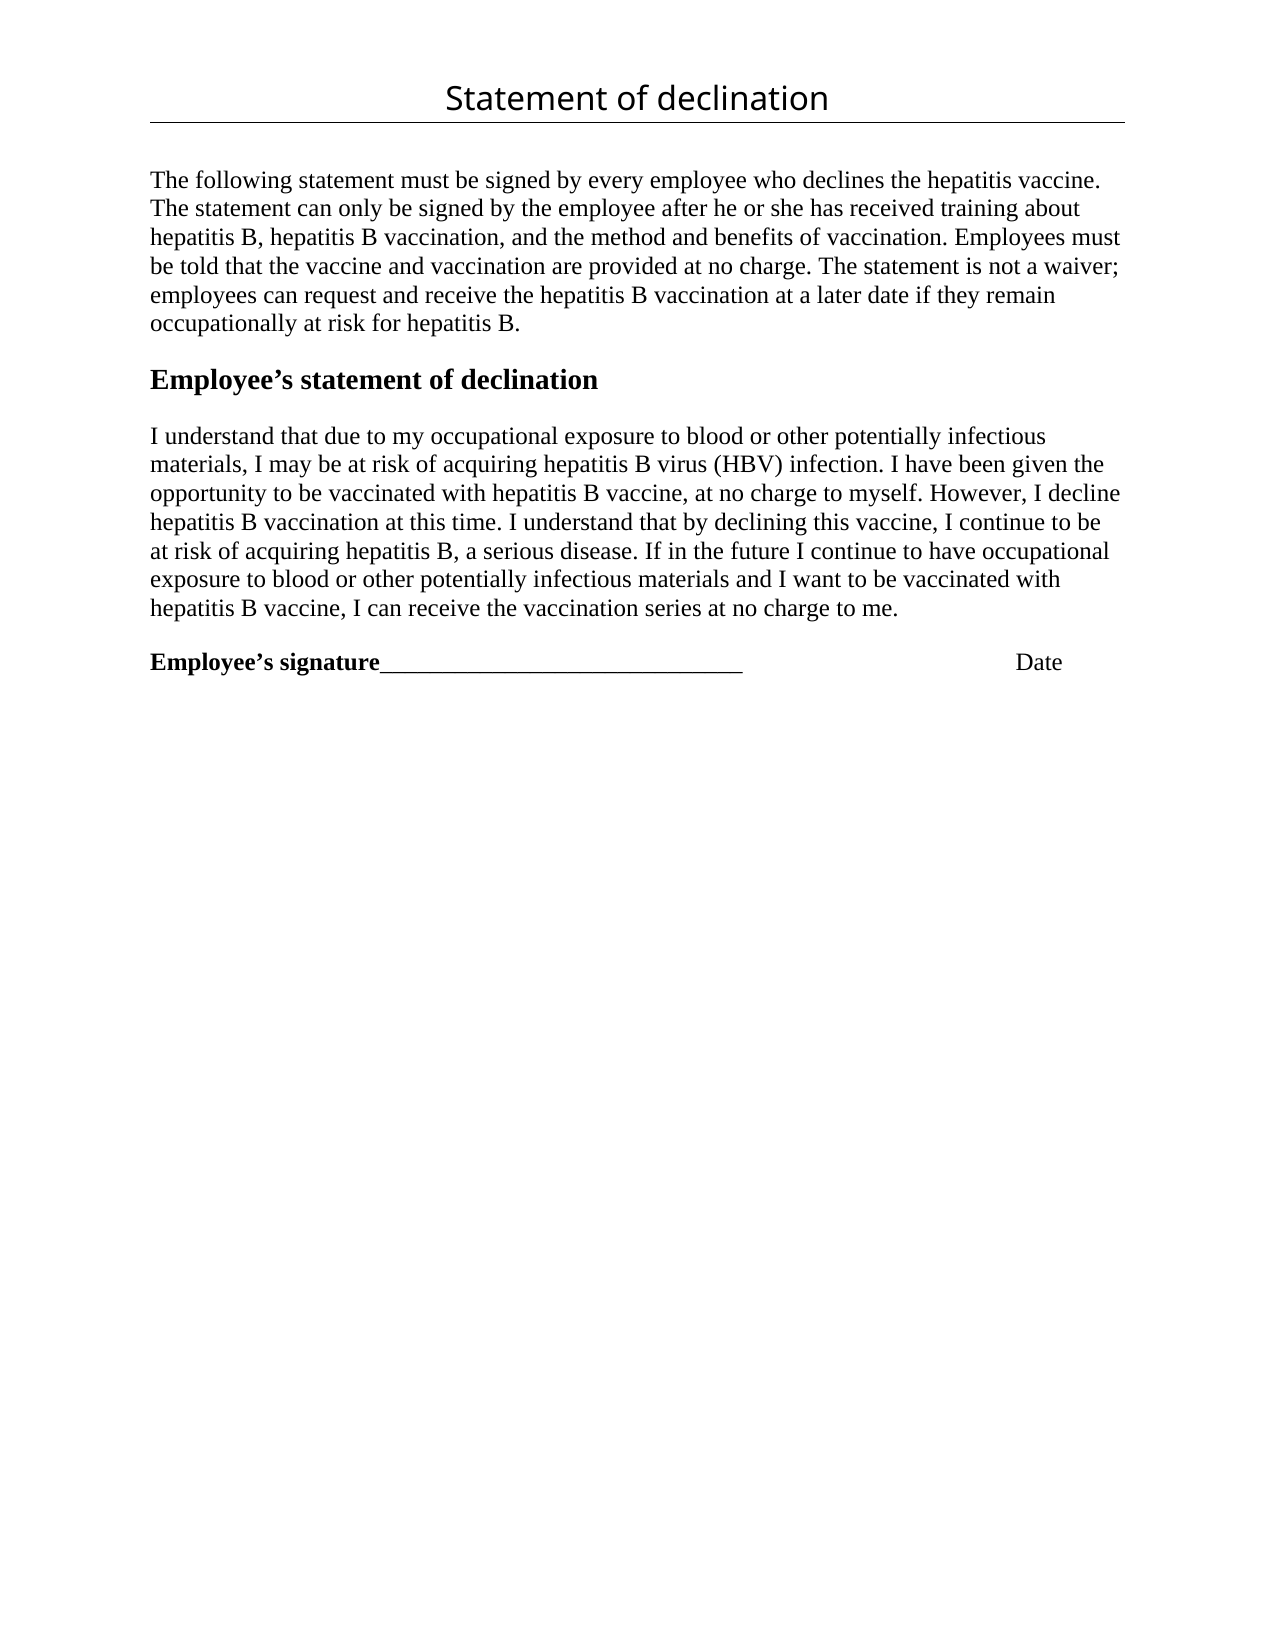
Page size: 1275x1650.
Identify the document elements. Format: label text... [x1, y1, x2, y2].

text Employee’s signature_____________________________ Date [150, 647, 1125, 676]
text The following statement must be signed by every employee who declines the hepatitis vaccine. The statement can only be signed by the employee after he or she has received training about hepatitis B, hepatitis B vaccination, and the method and benefits of vaccination. Employees must be told that the vaccine and vaccination are provided at no charge. The statement is not a waiver; employees can request and receive the hepatitis B vaccination at a later date if they remain occupationally at risk for hepatitis B. [150, 165, 1125, 337]
text I understand that due to my occupational exposure to blood or other potentially infectious materials, I may be at risk of acquiring hepatitis B virus (HBV) infection. I have been given the opportunity to be vaccinated with hepatitis B vaccine, at no charge to myself. However, I decline hepatitis B vaccination at this time. I understand that by declining this vaccine, I continue to be at risk of acquiring hepatitis B, a serious disease. If in the future I continue to have occupational exposure to blood or other potentially infectious materials and I want to be vaccinated with hepatitis B vaccine, I can receive the vaccination series at no charge to me. [150, 421, 1125, 622]
subtitle Employee’s statement of declination [150, 362, 1125, 396]
